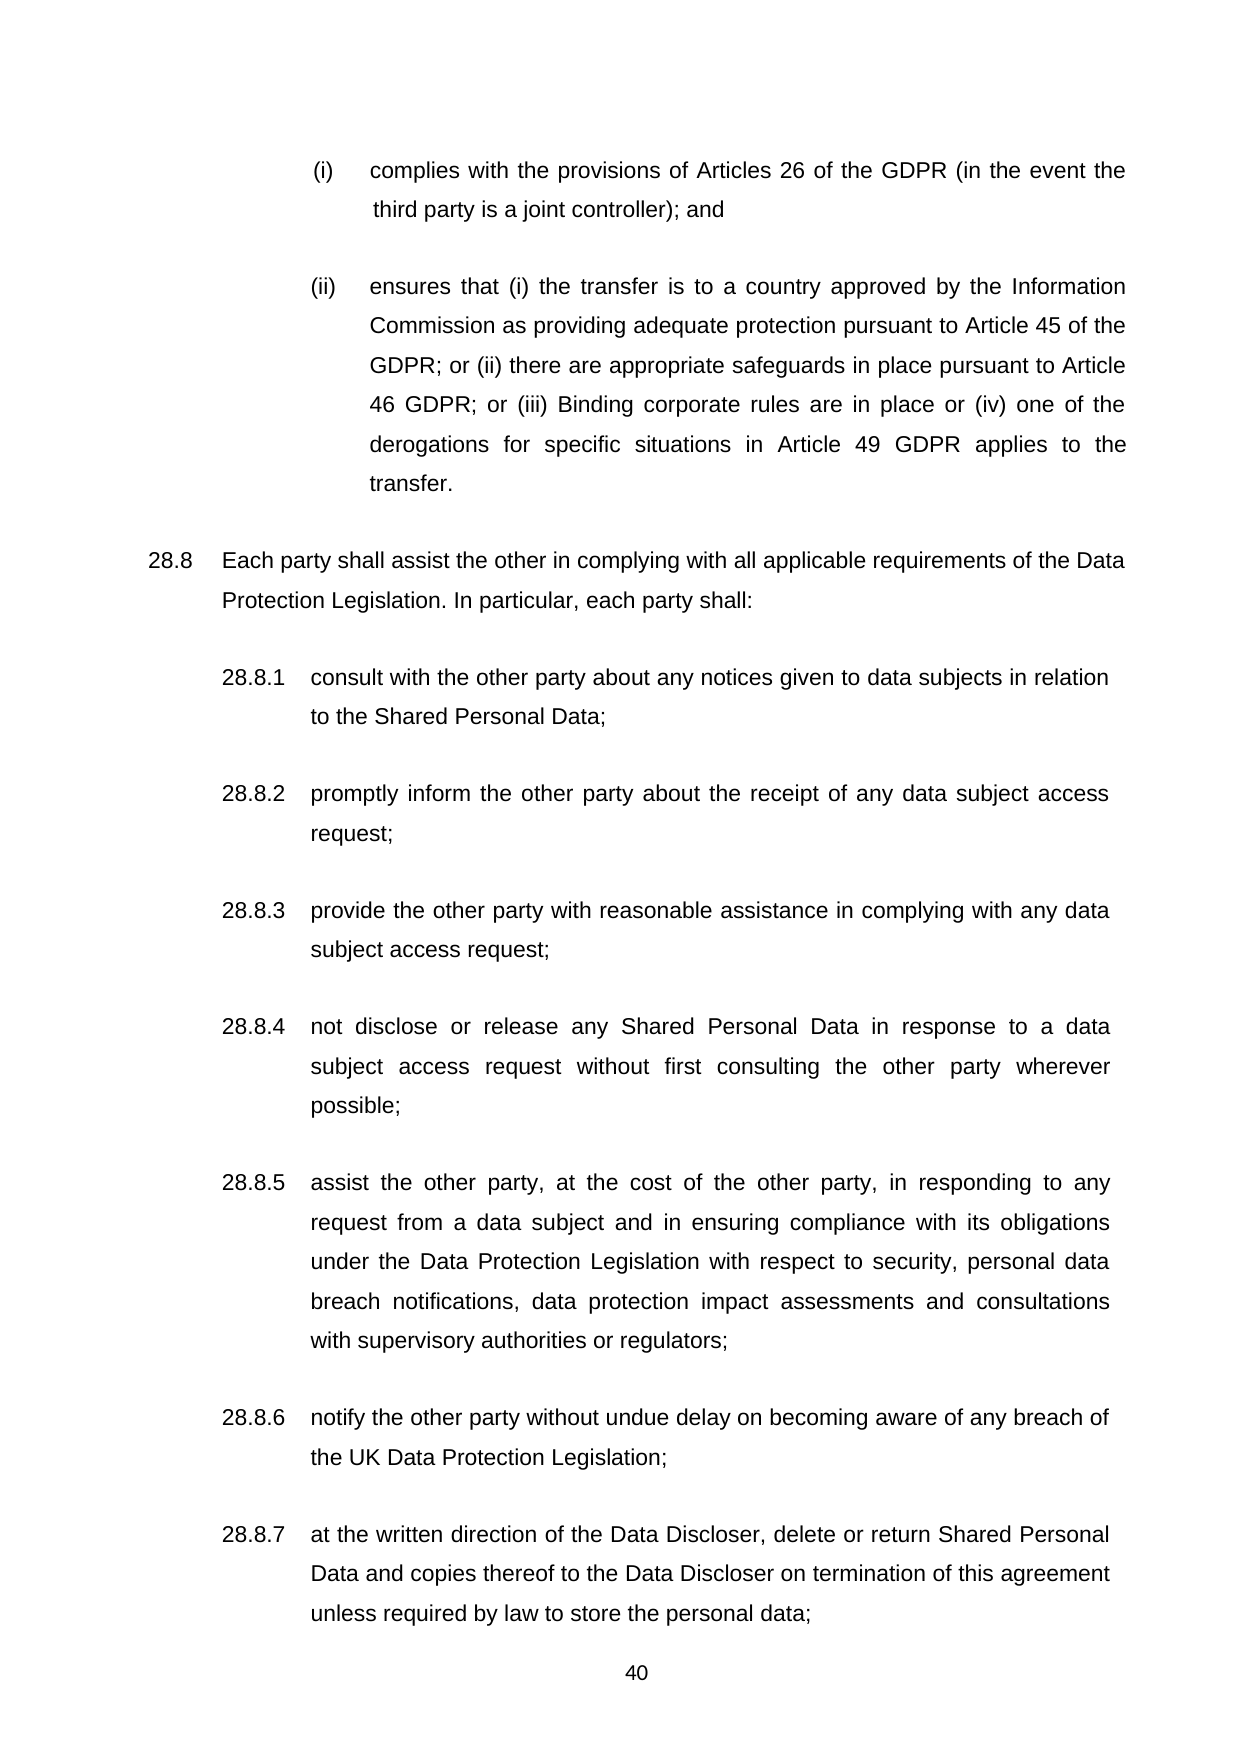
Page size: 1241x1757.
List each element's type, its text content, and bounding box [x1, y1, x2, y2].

list notify the other party without undue delay on becoming aware of any breach of the UK Data Protection Legislation; [222, 1404, 1111, 1470]
list complies with the provisions of Articles 26 of the GDPR (in the event the third party is a joint controller); and [313, 157, 1127, 222]
list provide the other party with reasonable assistance in complying with any data subject access request; [222, 897, 1111, 963]
list at the written direction of the Data Discloser, delete or return Shared Personal Data and copies thereof to the Data Discloser on termination of this agreement unless required by law to store the personal data; [222, 1521, 1111, 1626]
list ensures that (i) the transfer is to a country approved by the Information Commission as providing adequate protection pursuant to Article 45 of the GDPR; or (ii) there are appropriate safeguards in place pursuant to Article 46 GDPR; or (iii) Binding corporate rules are in place or (iv) one of the derogations for specific situations in Article 49 GDPR applies to the transfer. [310, 273, 1127, 497]
list consult with the other party about any notices given to data subjects in relation to the Shared Personal Data; [222, 664, 1111, 730]
list promptly inform the other party about the receipt of any data subject access request; [222, 780, 1110, 846]
list Each party shall assist the other in complying with all applicable requirements of the Data Protection Legislation. In particular, each party shall: [148, 547, 1125, 613]
list assist the other party, at the cost of the other party, in responding to any request from a data subject and in ensuring compliance with its obligations under the Data Protection Legislation with respect to security, personal data breach notifications, data protection impact assessments and consultations with supervisory authorities or regulators; [222, 1169, 1111, 1353]
list not disclose or release any Shared Personal Data in response to a data subject access request without first consulting the other party wherever possible; [222, 1013, 1111, 1118]
